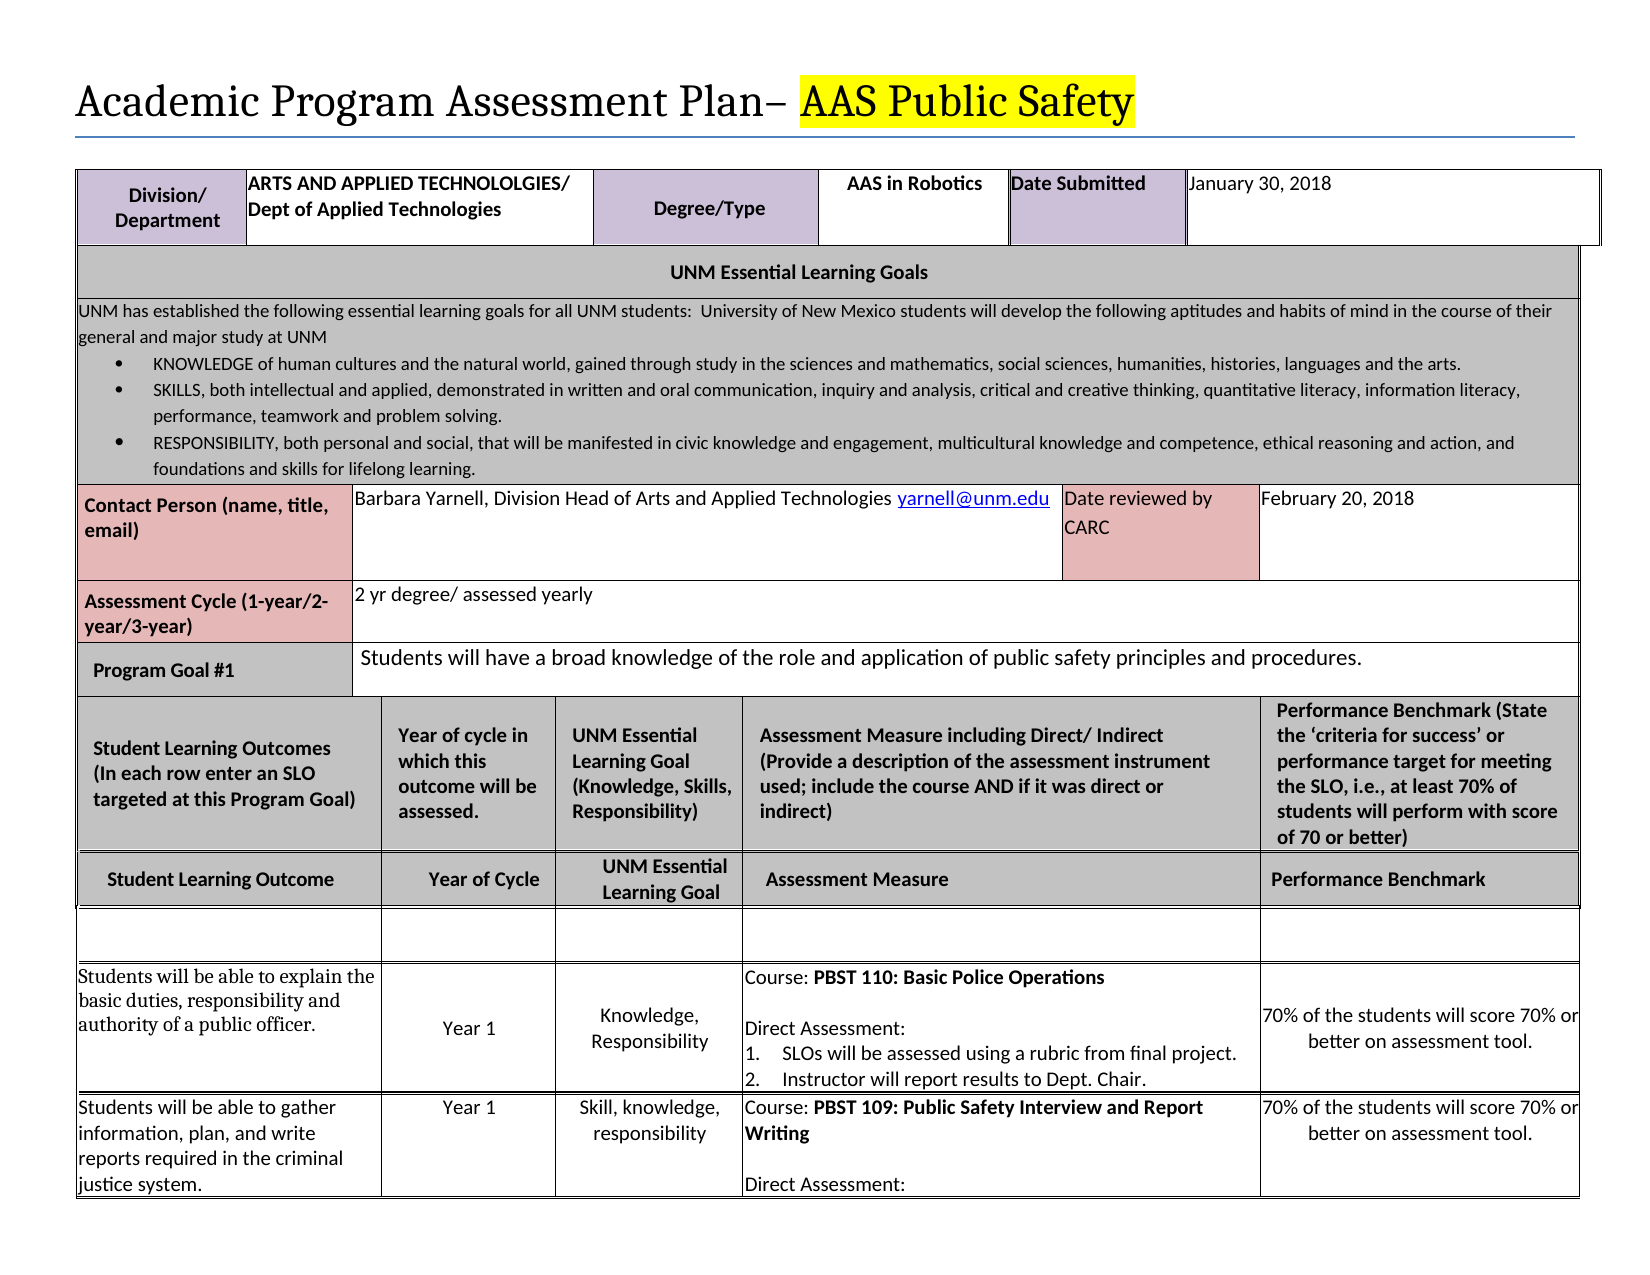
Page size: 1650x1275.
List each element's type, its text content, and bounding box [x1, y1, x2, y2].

table_cell UNM Essential Learning Goals [78, 246, 1578, 298]
table_cell 2 yr degree/ assessed yearly [353, 581, 1578, 642]
table_cell 70% of the students will score 70% or better on assessment tool. [1261, 964, 1579, 1091]
table_cell [1261, 909, 1579, 961]
table_header ARTS AND APPLIED TECHNOLOLGIES/ Dept of Applied Technologies [247, 170, 593, 244]
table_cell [77, 1091, 381, 1196]
table_cell UNM Essential Learning Goal (Knowledge, Skills, Responsibility) [556, 697, 742, 849]
table_cell Performance Benchmark (State the ‘criteria for success’ or performance target for meeting the SLO, i.e., at least 70% of students will perform with score of 70 or better) [1261, 697, 1578, 849]
table_header AAS in Robotics [819, 170, 1008, 244]
table_cell Year 1 [382, 964, 555, 1091]
table_cell UNM Essential Learning Goal [556, 853, 742, 905]
table_cell Assessment Measure including Direct/ Indirect (Provide a description of the assessment instrument used; include the course AND if it was direct or indirect) [743, 697, 1260, 849]
table_cell Student Learning Outcome [78, 850, 381, 905]
table_cell [743, 909, 1260, 961]
table_header Division/ Department [78, 170, 246, 244]
table_header Date Submitted [1011, 170, 1185, 244]
table_cell Students will have a broad knowledge of the role and application of public safety principles and procedures. [353, 643, 1578, 696]
table_cell Year of Cycle [382, 853, 555, 905]
table_cell Course: PBST 110: Basic Police Operations Direct Assessment: SLOs will be assessed using a rubric from final project. Instructor will report results to Dept. Chair. [743, 964, 1260, 1091]
table_cell Students will be able to explain the basic duties, responsibility and authority of a public officer. [77, 961, 381, 1091]
table_cell [382, 909, 555, 961]
table_cell Performance Benchmark [1261, 853, 1578, 905]
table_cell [743, 1095, 1260, 1196]
table_cell [556, 909, 742, 961]
table_cell UNM has established the following essential learning goals for all UNM students: University of New Mexico students will develop the following aptitudes and habits of mind in the course of their general and major study at UNM KNOWLEDGE of human cultures and the natural world, gained through study in the sciences and mathematics, social sciences, humanities, histories, languages and the arts. SKILLS, both intellectual and applied, demonstrated in written and oral communication, inquiry and analysis, critical and creative thinking, quantitative literacy, information literacy, performance, teamwork and problem solving. RESPONSIBILITY, both personal and social, that will be manifested in civic knowledge and engagement, multicultural knowledge and competence, ethical reasoning and action, and foundations and skills for lifelong learning. [78, 299, 1578, 484]
table_cell [77, 905, 381, 961]
table_cell Program Goal #1 [78, 643, 352, 696]
table_cell Date reviewed by CARC [1063, 485, 1259, 580]
table_cell Year 1 [382, 1095, 555, 1196]
title Academic Program Assessment Plan– AAS Public Safety [75, 75, 1575, 136]
table_cell February 20, 2018 [1260, 485, 1578, 580]
table_cell Year of cycle in which this outcome will be assessed. [382, 697, 555, 849]
table_cell Assessment Measure [743, 853, 1260, 905]
table_cell Contact Person (name, title, email) [78, 485, 352, 580]
table_header Degree/Type [594, 170, 818, 244]
table_cell Assessment Cycle (1-year/2-year/3-year) [78, 581, 352, 642]
table_cell Knowledge, Responsibility [556, 964, 742, 1091]
table_header January 30, 2018 [1188, 170, 1599, 244]
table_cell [1261, 1095, 1579, 1196]
table_cell Student Learning Outcomes (In each row enter an SLO targeted at this Program Goal) [78, 697, 381, 849]
table_cell Barbara Yarnell, Division Head of Arts and Applied Technologies yarnell@unm.edu [353, 485, 1062, 580]
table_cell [556, 1095, 742, 1196]
